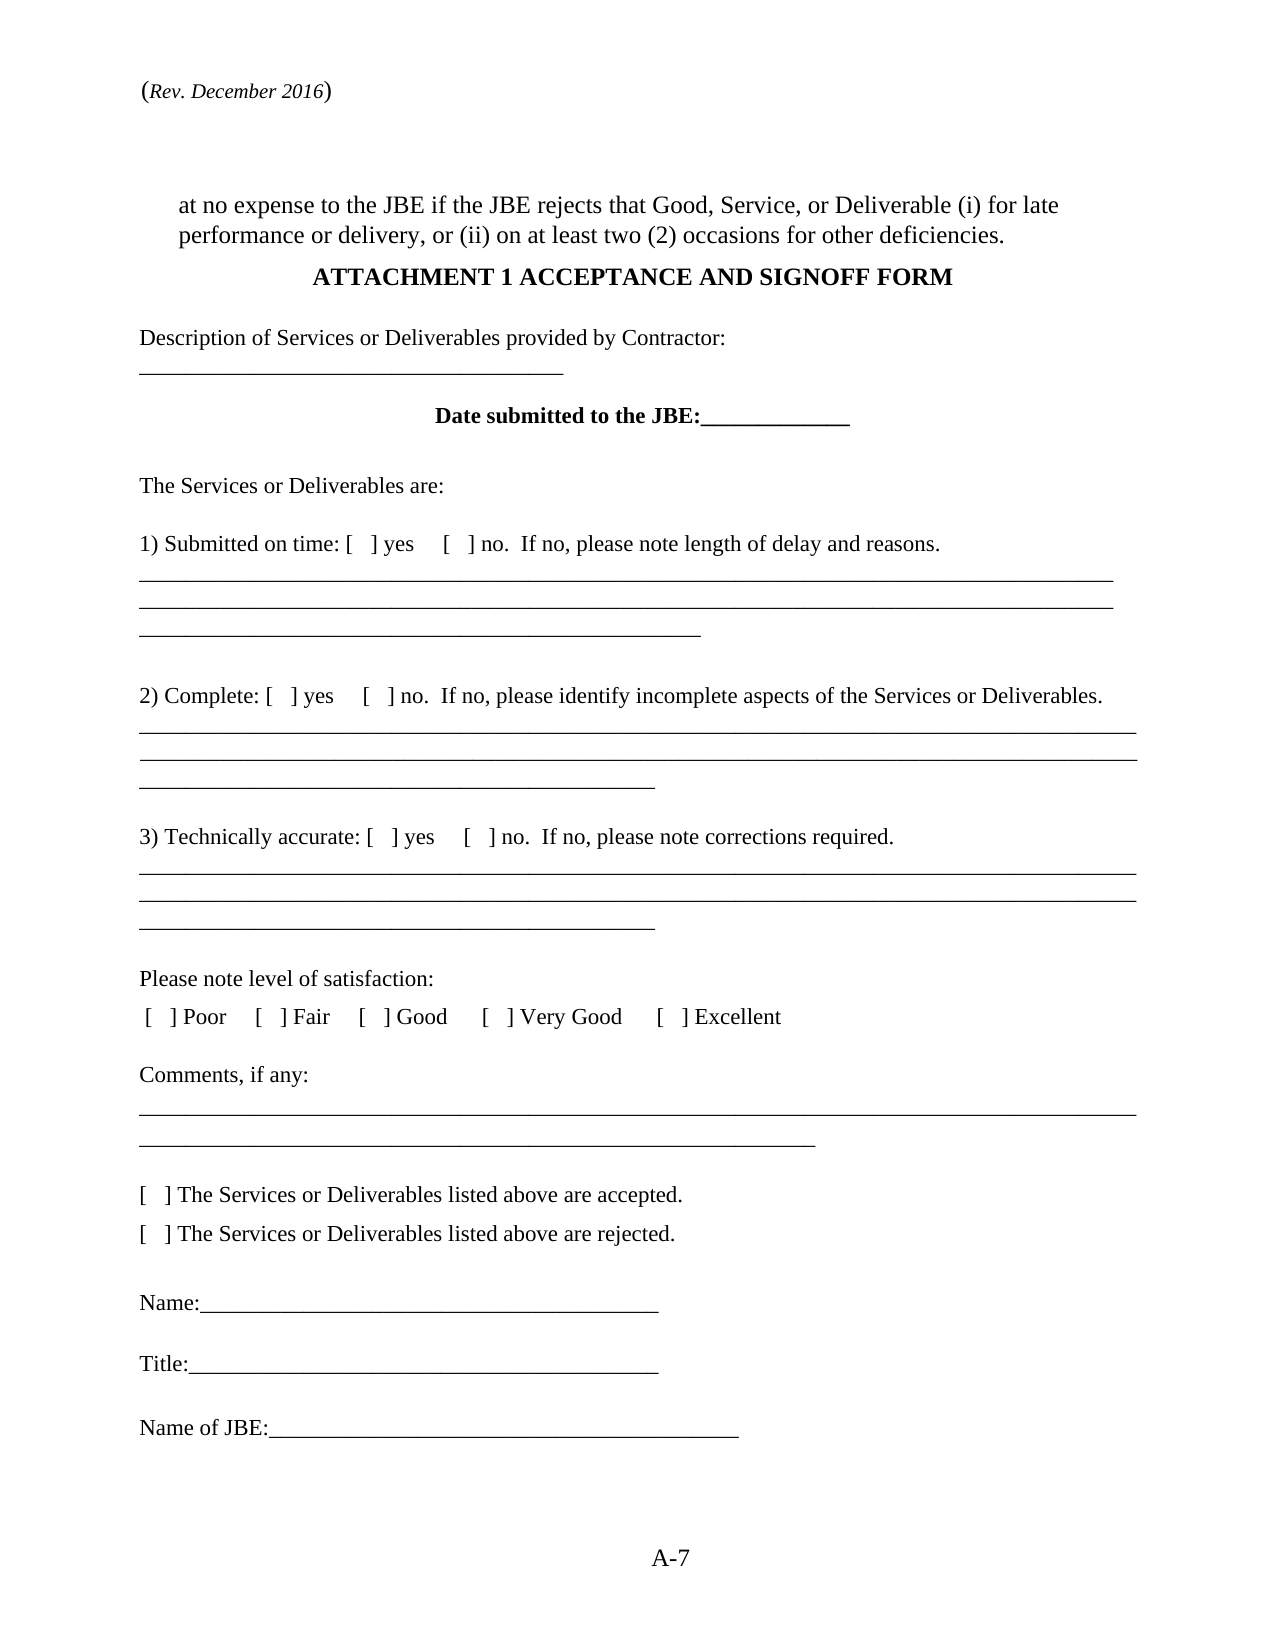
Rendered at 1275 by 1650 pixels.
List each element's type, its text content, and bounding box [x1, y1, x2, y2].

text Comments, if any: [139, 1061, 1138, 1088]
list Submitted on time: [ ] yes [ ] no. If no, please note length of delay and reasons. [139, 530, 1138, 557]
text Title:_________________________________________ [139, 1350, 1138, 1377]
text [141, 190, 1133, 249]
text Description of Services or Deliverables provided by Contractor: [139, 324, 1138, 350]
text _____________________________________________ [139, 906, 1138, 932]
text _____________________________________________ [139, 764, 1138, 791]
list Complete: [ ] yes [ ] no. If no, please identify incomplete aspects of the Services or Deliverables. [139, 682, 1138, 709]
subtitle ATTACHMENT 1 ACCEPTANCE AND SIGNOFF FORM [128, 262, 1138, 290]
text Name of JBE:_________________________________________ [139, 1414, 1138, 1441]
text _____________________________________________________________________________________ [139, 586, 1138, 612]
text [ ] The Services or Deliverables listed above are rejected. [139, 1220, 1138, 1246]
text _________________________________________________ [139, 613, 1138, 639]
text _____________________________________________________________________________________ [139, 558, 1138, 584]
text _______________________________________________________________________________________ _______________________________________________________________________________________ [139, 710, 1138, 763]
text _______________________________________________________________________________________ [139, 851, 1138, 877]
text [ ] The Services or Deliverables listed above are accepted. [139, 1182, 1138, 1208]
text _______________________________________________________________________________________ [139, 878, 1138, 905]
text Name:________________________________________ [139, 1289, 1138, 1315]
text Please note level of satisfaction: [139, 965, 1138, 991]
list Technically accurate: [ ] yes [ ] no. If no, please note corrections required. [139, 823, 1138, 849]
text [ ] Poor [ ] Fair [ ] Good [ ] Very Good [ ] Excellent [139, 1003, 1138, 1029]
text ___________________________________________________________ [139, 1123, 1138, 1149]
text _____________________________________ [139, 351, 1138, 378]
text Date submitted to the JBE:_____________ [147, 402, 1138, 429]
text _______________________________________________________________________________________ [139, 1092, 1138, 1119]
text The Services or Deliverables are: [139, 472, 1138, 498]
